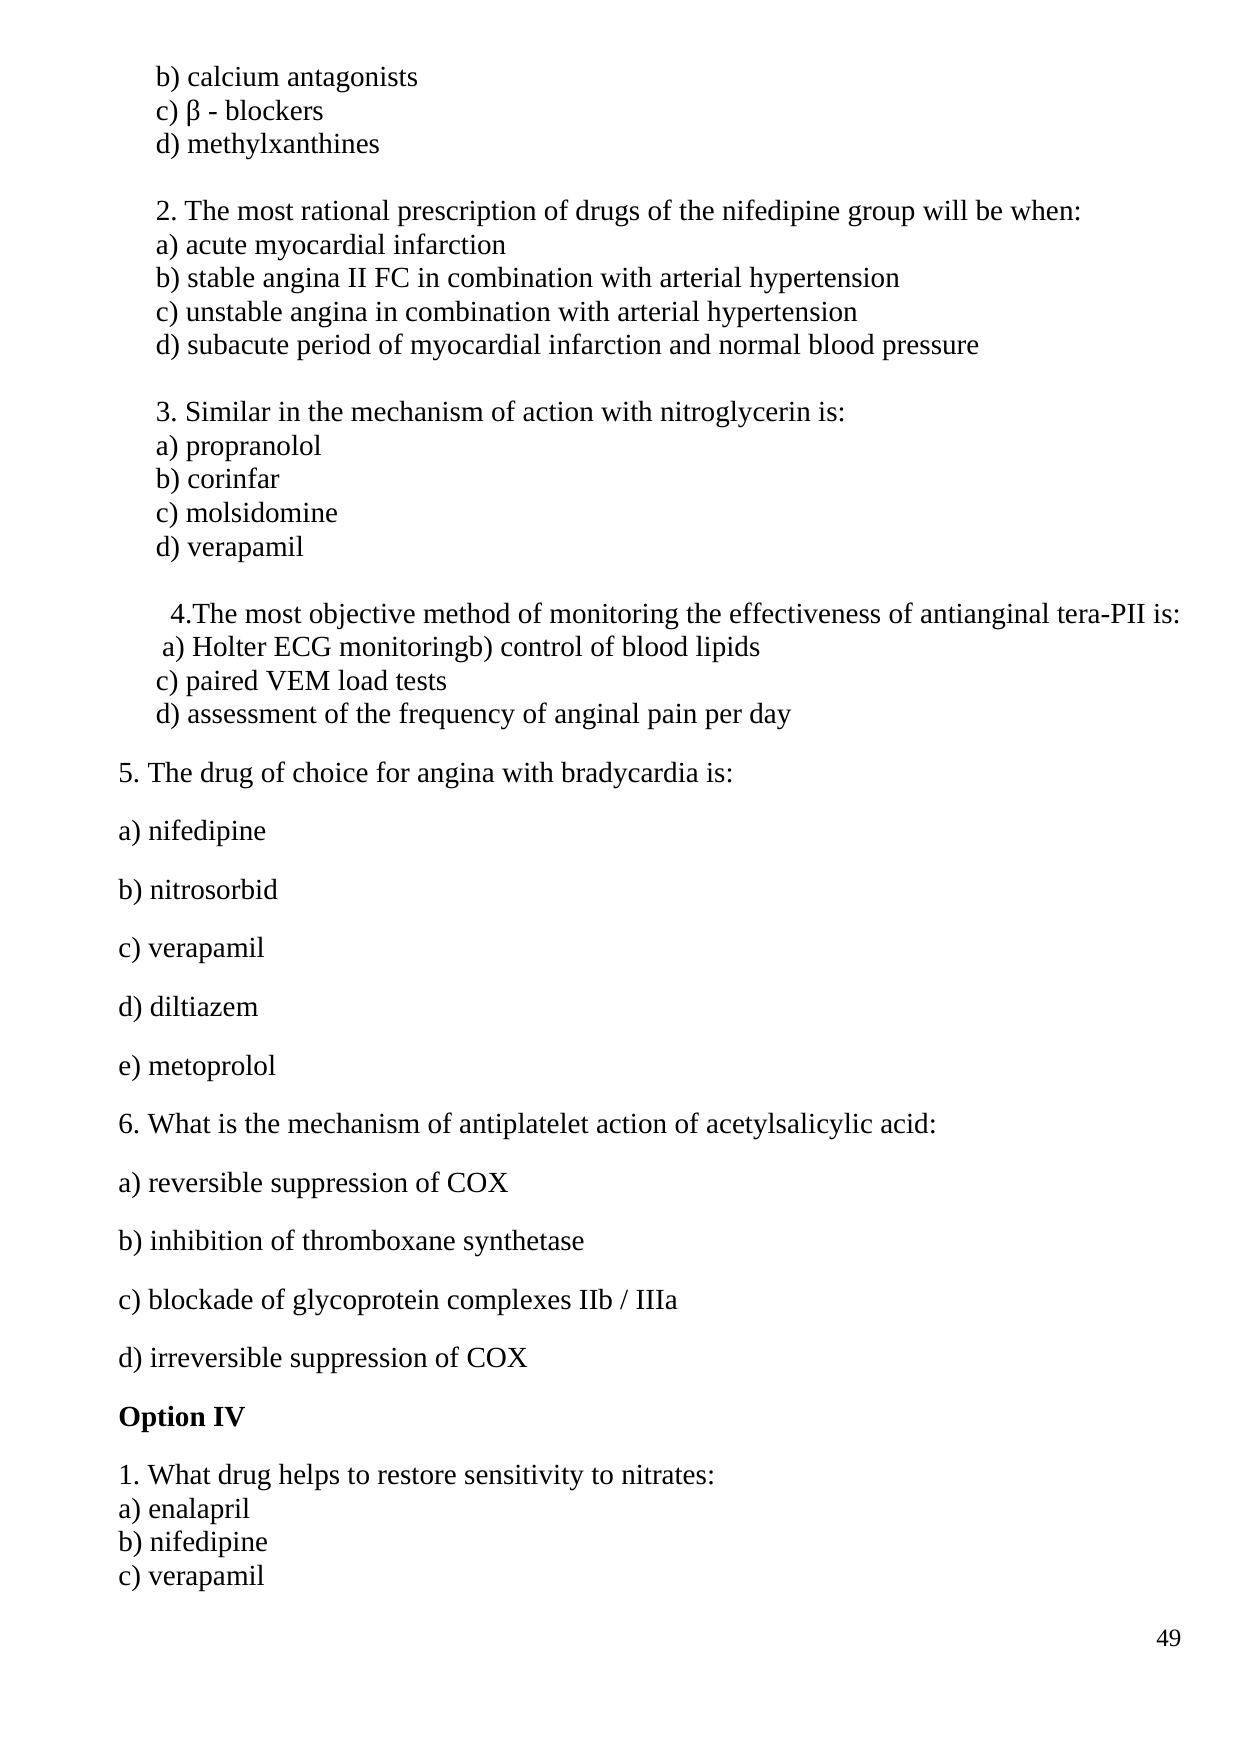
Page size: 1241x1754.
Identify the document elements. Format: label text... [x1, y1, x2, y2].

text d) assessment of the frequency of anginal pain per day [156, 696, 1181, 730]
text c) verapamil [118, 1558, 1181, 1592]
text a) acute myocardial infarction [156, 227, 1181, 260]
text a) Holter ECG monitoringb) control of blood lipids [118, 629, 1181, 663]
text b) stable angina II FC in combination with arterial hypertension [156, 260, 1181, 294]
text 4.The most objective method of monitoring the effectiveness of antianginal tera-PII is: [156, 596, 1181, 629]
subtitle a) reversible suppression of COX [118, 1165, 1181, 1198]
subtitle b) inhibition of thromboxane synthetase [118, 1223, 1181, 1257]
subtitle d) irreversible suppression of COX [118, 1340, 1181, 1374]
text c) paired VEM load tests [156, 663, 1181, 696]
subtitle Option IV [118, 1399, 1181, 1432]
subtitle b) nitrosorbid [118, 872, 1181, 906]
subtitle c) verapamil [118, 931, 1181, 964]
subtitle 1. What drug helps to restore sensitivity to nitrates: [118, 1457, 1181, 1491]
text 2. The most rational prescription of drugs of the nifedipine group will be when: [156, 193, 1181, 227]
text c) unstable angina in combination with arterial hypertension [156, 294, 1181, 327]
subtitle c) blockade of glycoprotein complexes IIb / IIIa [118, 1282, 1181, 1315]
text b) nifedipine [118, 1524, 1181, 1558]
text a) propranolol [156, 428, 1181, 462]
subtitle a) nifedipine [118, 813, 1181, 847]
text c) β - blockers [156, 93, 1181, 126]
text a) enalapril [118, 1491, 1181, 1524]
text d) subacute period of myocardial infarction and normal blood pressure [156, 327, 1181, 361]
subtitle 5. The drug of choice for angina with bradycardia is: [118, 755, 1181, 788]
subtitle e) metoprolol [118, 1048, 1181, 1081]
text 3. Similar in the mechanism of action with nitroglycerin is: [156, 394, 1181, 428]
subtitle d) diltiazem [118, 989, 1181, 1023]
subtitle 6. What is the mechanism of antiplatelet action of acetylsalicylic acid: [118, 1106, 1181, 1140]
text c) molsidomine [156, 495, 1181, 529]
text d) methylxanthines [156, 126, 1181, 160]
text d) verapamil [156, 529, 1181, 562]
text b) calcium antagonists [156, 59, 1181, 93]
text b) corinfar [156, 462, 1181, 495]
